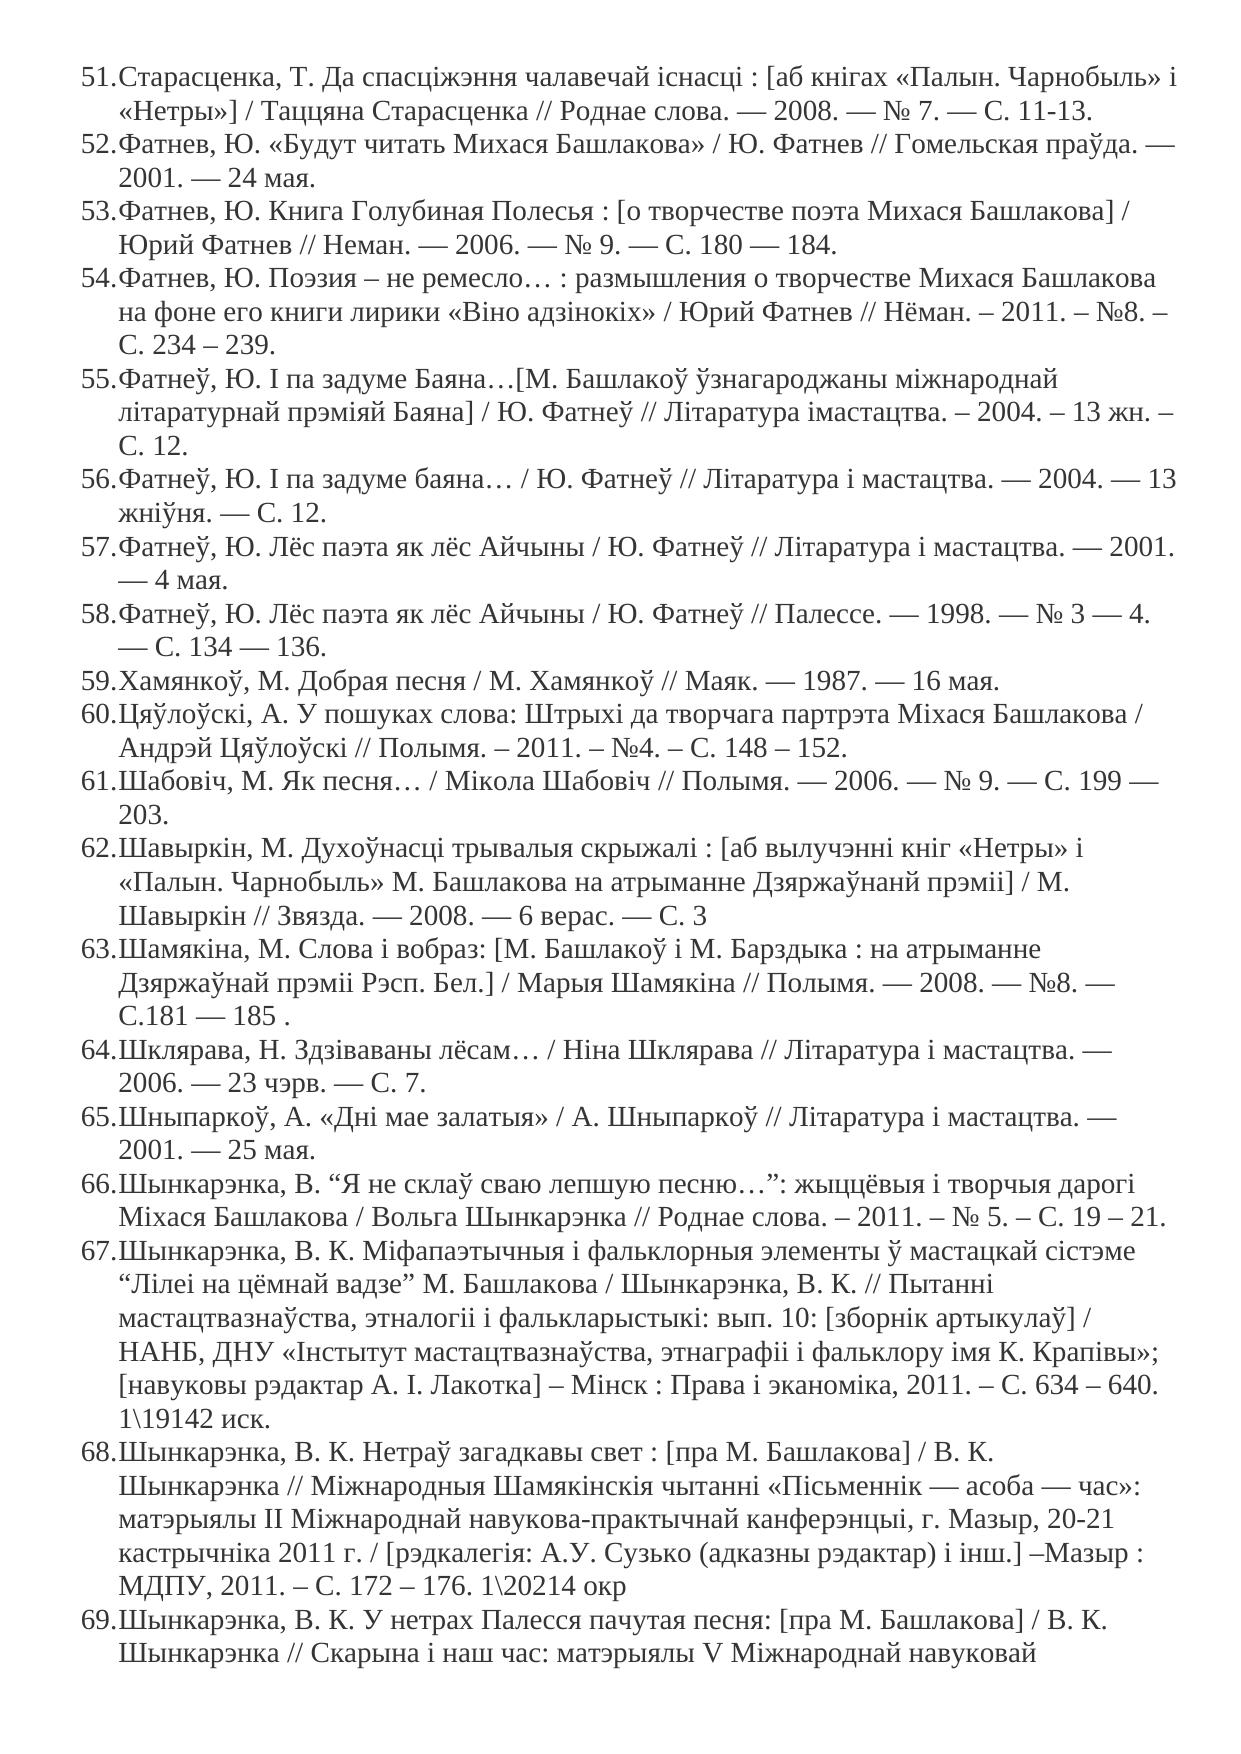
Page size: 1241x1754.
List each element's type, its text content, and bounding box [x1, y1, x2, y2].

list Шынкарэнка, В. К. Нетраў загадкавы свет : [пра М. Башлакова] / В. К. Шынкарэнка // Міжнародныя Шамякінскія чытанні «Пісьменнік — асоба — час»: матэрыялы II Міжнароднай навукова-практычнай канферэнцыі, г. Мазыр, 20-21 кастрычніка 2011 г. / [рэдкалегія: А.У. Сузько (адказны рэдактар) і інш.] –Мазыр : МДПУ, 2011. – С. 172 – 176. 1\20214 окр [81, 1434, 1181, 1602]
list Фатнев, Ю. «Будут читать Михася Башлакова» / Ю. Фатнев // Гомельская праўда. — 2001. — 24 мая. [81, 126, 1181, 193]
list Шамякіна, М. Слова і вобраз: [М. Башлакоў і М. Барздыка : на атрыманне Дзяржаўнай прэміі Рэсп. Бел.] / Марыя Шамякіна // Полымя. — 2008. — №8. — С.181 — 185 . [81, 931, 1181, 1032]
list Шабовіч, М. Як песня… / Мікола Шабовіч // Полымя. — 2006. — № 9. — С. 199 — 203. [81, 763, 1181, 831]
list Фатнеў, Ю. І па задуме баяна… / Ю. Фатнеў // Літаратура і мастацтва. — 2004. — 13 жніўня. — С. 12. [81, 462, 1181, 529]
list Фатнев, Ю. Книга Голубиная Полесья : [о творчестве поэта Михася Башлакова] / Юрий Фатнев // Неман. — 2006. — № 9. — С. 180 — 184. [81, 193, 1181, 260]
list Шныпаркоў, А. «Дні мае залатыя» / А. Шныпаркоў // Літаратура і мастацтва. — 2001. — 25 мая. [81, 1099, 1181, 1166]
list Фатнеў, Ю. І па задуме Баяна…[М. Башлакоў ўзнагароджаны міжнароднай літаратурнай прэміяй Баяна] / Ю. Фатнеў // Літаратура імастацтва. – 2004. – 13 жн. – С. 12. [81, 361, 1181, 462]
list Фатнев, Ю. Поэзия – не ремесло… : размышления о творчестве Михася Башлакова на фоне его книги лирики «Віно адзінокіх» / Юрий Фатнев // Нёман. – 2011. – №8. – С. 234 – 239. [81, 260, 1181, 361]
list Хамянкоў, М. Добрая песня / М. Хамянкоў // Маяк. — 1987. — 16 мая. [81, 663, 1181, 696]
list Старасценка, Т. Да спасціжэння чалавечай існасці : [аб кнігах «Палын. Чарнобыль» і «Нетры»] / Таццяна Старасценка // Роднае слова. — 2008. — № 7. — С. 11-13. [81, 59, 1181, 126]
list Цяўлоўскі, А. У пошуках слова: Штрыхі да творчага партрэта Міхася Башлакова / Андрэй Цяўлоўскі // Полымя. – 2011. – №4. – С. 148 – 152. [81, 696, 1181, 763]
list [81, 1602, 1181, 1669]
list Шавыркін, М. Духоўнасці трывалыя скрыжалі : [аб вылучэнні кніг «Нетры» і «Палын. Чарнобыль» М. Башлакова на атрыманне Дзяржаўнанй прэміі] / М. Шавыркін // Звязда. — 2008. — 6 верас. — С. 3 [81, 831, 1181, 931]
list Фатнеў, Ю. Лёс паэта як лёс Айчыны / Ю. Фатнеў // Палессе. — 1998. — № 3 — 4. — С. 134 — 136. [81, 596, 1181, 663]
list Фатнеў, Ю. Лёс паэта як лёс Айчыны / Ю. Фатнеў // Літаратура і мастацтва. — 2001. — 4 мая. [81, 529, 1181, 596]
list Шынкарэнка, В. К. Міфапаэтычныя і фальклорныя элементы ў мастацкай сістэме “Лілеі на цёмнай вадзе” М. Башлакова / Шынкарэнка, В. К. // Пытанні мастацтвазнаўства, этналогіі і фалькларыстыкі: вып. 10: [зборнік артыкулаў] / НАНБ, ДНУ «Інстытут мастацтвазнаўства, этнаграфіі і фальклору імя К. Крапівы»; [навуковы рэдактар А. І. Лакотка] – Мінск : Права i эканомiка, 2011. – С. 634 – 640. 1\19142 иск. [81, 1233, 1181, 1434]
list Шынкарэнка, В. “Я не склаў сваю лепшую песню…”: жыццёвыя і творчыя дарогі Міхася Башлакова / Вольга Шынкарэнка // Роднае слова. – 2011. – № 5. – С. 19 – 21. [81, 1166, 1181, 1233]
list Шклярава, Н. Здзіваваны лёсам… / Нiна Шклярава // Літаратура і мастацтва. — 2006. — 23 чэрв. — С. 7. [81, 1032, 1181, 1099]
